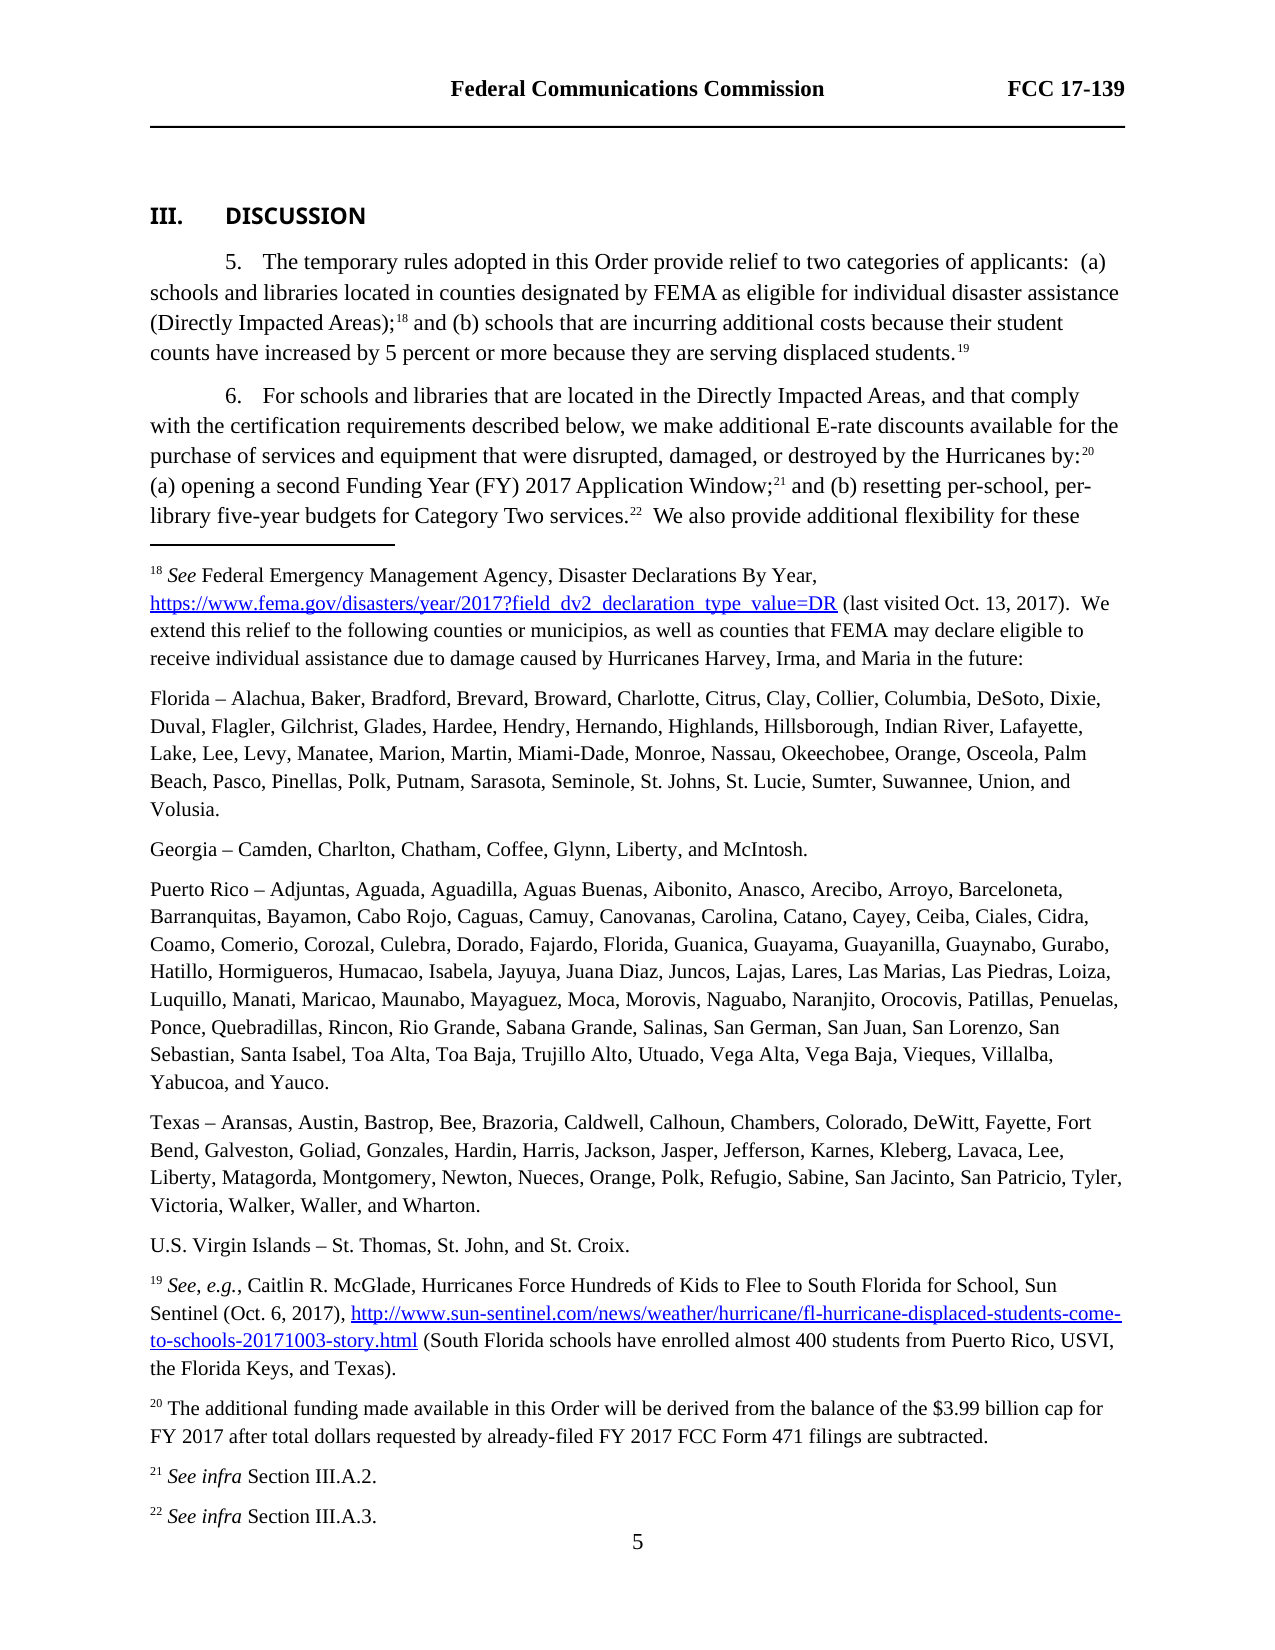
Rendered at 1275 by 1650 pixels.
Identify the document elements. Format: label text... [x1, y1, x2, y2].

subtitle discussion [150, 200, 1125, 231]
text The temporary rules adopted in this Order provide relief to two categories of applicants: (a) schools and libraries located in counties designated by FEMA as eligible for individual disaster assistance (Directly Impacted Areas); and (b) schools that are incurring additional costs because their student counts have increased by 5 percent or more because they are serving displaced students. [150, 248, 1125, 365]
text For schools and libraries that are located in the Directly Impacted Areas, and that comply with the certification requirements described below, we make additional E-rate discounts available for the purchase of services and equipment that were disrupted, damaged, or destroyed by the Hurricanes by: (a) opening a second Funding Year (FY) 2017 Application Window; and (b) resetting per-school, per-library five-year budgets for Category Two services. We also provide additional flexibility for these applicants to request service substitutions for a service or product that has been disrupted, destroyed or rendered unusable by the Hurricanes. [150, 382, 1125, 529]
